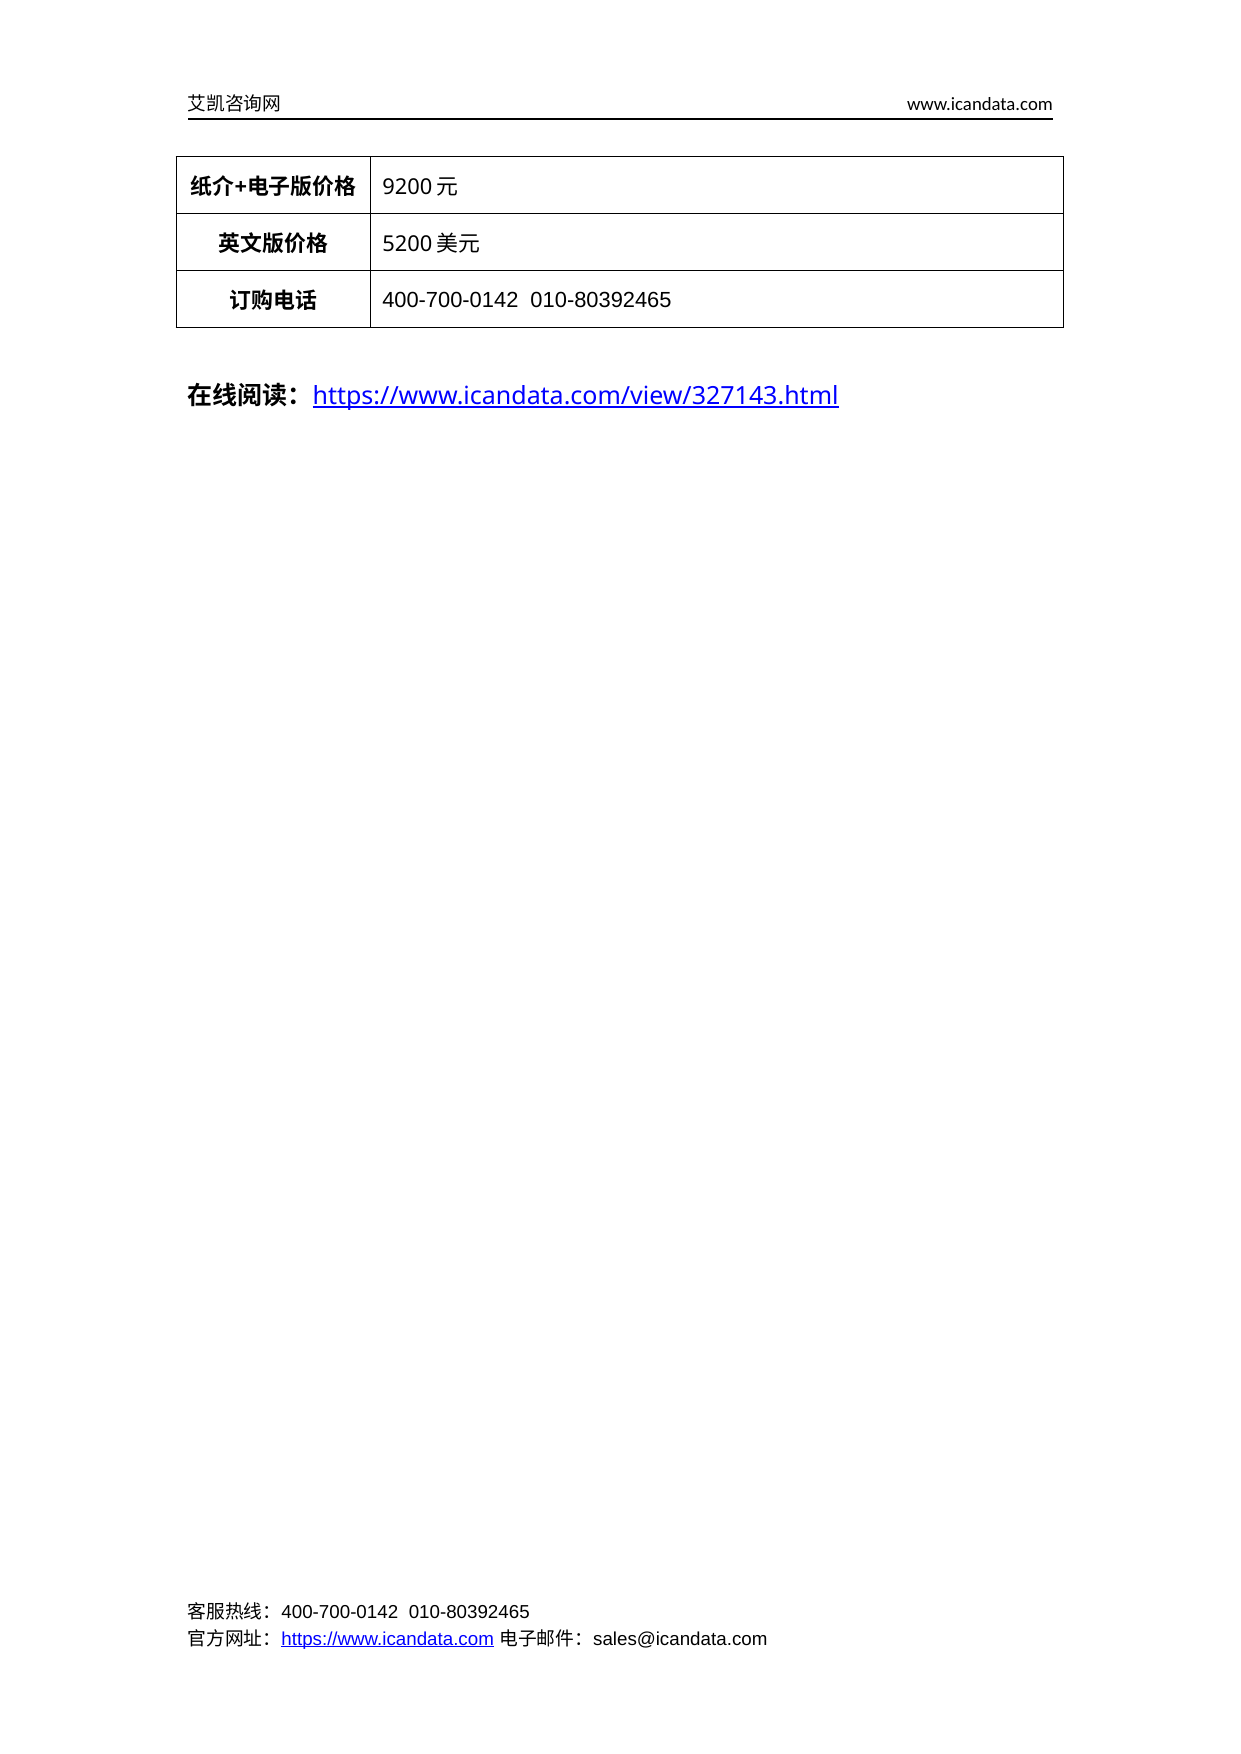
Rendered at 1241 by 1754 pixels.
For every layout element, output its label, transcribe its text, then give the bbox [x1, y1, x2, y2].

table_cell 订购电话 [177, 271, 370, 327]
table_cell 5200美元 [371, 214, 1063, 270]
table_cell 英文版价格 [177, 214, 370, 270]
table_cell 9200元 [371, 157, 1063, 213]
table_cell 400-700-0142 010-80392465 [371, 271, 1063, 327]
text 在线阅读：https://www.icandata.com/view/327143.html [187, 361, 1053, 426]
table_cell 纸介+电子版价格 [177, 157, 370, 213]
